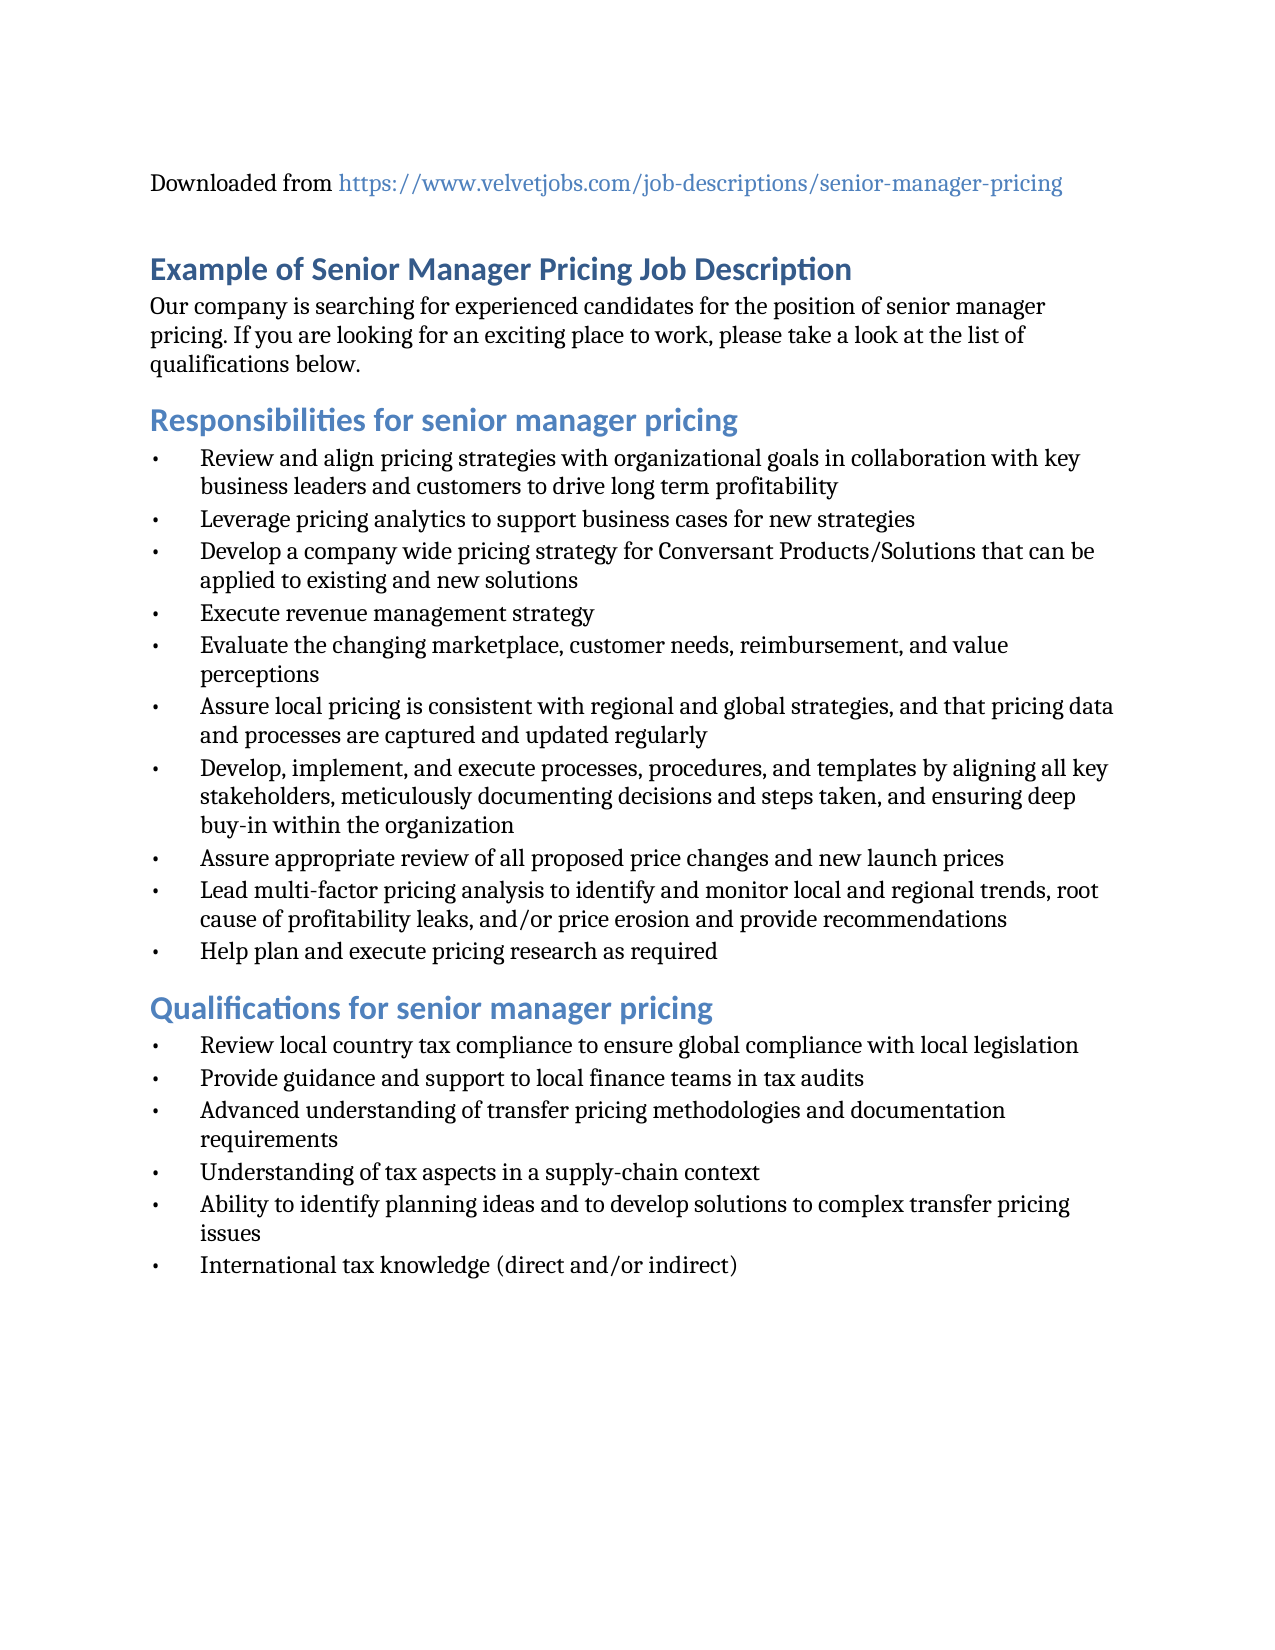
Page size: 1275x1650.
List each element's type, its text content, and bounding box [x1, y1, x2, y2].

text Downloaded from https://www.velvetjobs.com/job-descriptions/senior-manager-pricing [150, 169, 1125, 197]
list Help plan and execute pricing research as required [150, 937, 1125, 966]
list Understanding of tax aspects in a supply-chain context [150, 1158, 1125, 1186]
list Develop a company wide pricing strategy for Conversant Products/Solutions that can be applied to existing and new solutions [150, 537, 1125, 595]
list Leverage pricing analytics to support business cases for new strategies [150, 505, 1125, 533]
list Ability to identify planning ideas and to develop solutions to complex transfer pricing issues [150, 1190, 1125, 1248]
list Evaluate the changing marketplace, customer needs, reimbursement, and value perceptions [150, 631, 1125, 688]
list Develop, implement, and execute processes, procedures, and templates by aligning all key stakeholders, meticulously documenting decisions and steps taken, and ensuring deep buy-in within the organization [150, 753, 1125, 840]
list International tax knowledge (direct and/or indirect) [150, 1251, 1125, 1280]
list Advanced understanding of transfer pricing methodologies and documentation requirements [150, 1096, 1125, 1154]
subtitle Example of Senior Manager Pricing Job Description [150, 247, 1125, 288]
list Review and align pricing strategies with organizational goals in collaboration with key business leaders and customers to drive long term profitability [150, 443, 1125, 501]
list Assure appropriate review of all proposed price changes and new launch prices [150, 843, 1125, 872]
list Review local country tax compliance to ensure global compliance with local legislation [150, 1031, 1125, 1060]
subtitle Responsibilities for senior manager pricing [150, 399, 1125, 440]
list Lead multi-factor pricing analysis to identify and monitor local and regional trends, root cause of profitability leaks, and/or price erosion and provide recommendations [150, 876, 1125, 933]
text Our company is searching for experienced candidates for the position of senior manager pricing. If you are looking for an exciting place to work, please take a look at the list of qualifications below. [150, 292, 1125, 378]
list Execute revenue management strategy [150, 598, 1125, 627]
list Provide guidance and support to local finance teams in tax audits [150, 1064, 1125, 1093]
subtitle Qualifications for senior manager pricing [150, 987, 1125, 1028]
list Assure local pricing is consistent with regional and global strategies, and that pricing data and processes are captured and updated regularly [150, 692, 1125, 750]
